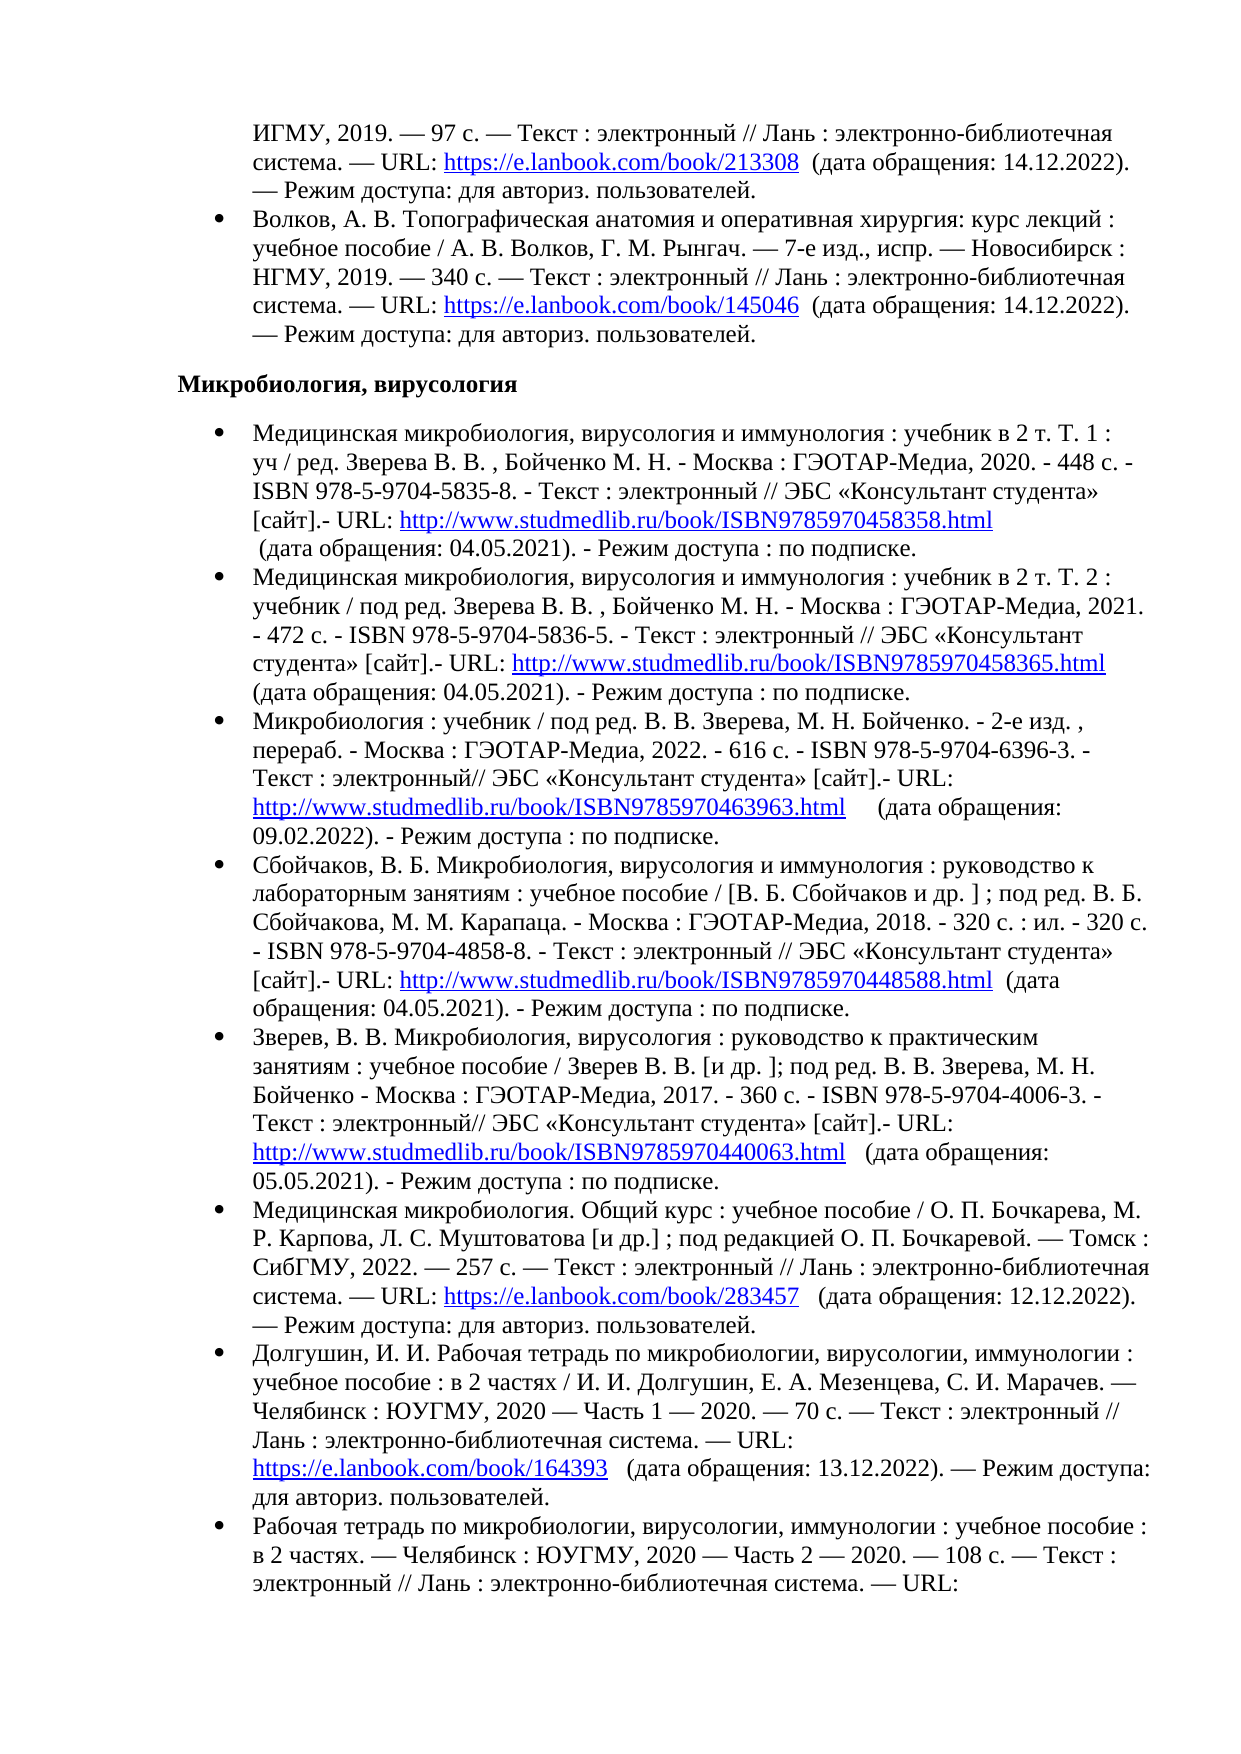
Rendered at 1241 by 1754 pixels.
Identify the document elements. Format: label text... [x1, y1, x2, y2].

list Волков, А. В. Топографическая анатомия и оперативная хирургия: курс лекций : учебное пособие / А. В. Волков, Г. М. Рынгач. — 7-е изд., испр. — Новосибирск : НГМУ, 2019. — 340 с. — Текст : электронный // Лань : электронно-библиотечная система. — URL: https://e.lanbook.com/book/145046 (дата обращения: 14.12.2022). — Режим доступа: для авториз. пользователей. [215, 204, 1152, 348]
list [215, 118, 1152, 204]
list Долгушин, И. И. Рабочая тетрадь по микробиологии, вирусологии, иммунологии : учебное пособие : в 2 частях / И. И. Долгушин, Е. А. Мезенцева, С. И. Марачев. — Челябинск : ЮУГМУ, 2020 — Часть 1 — 2020. — 70 с. — Текст : электронный // Лань : электронно-библиотечная система. — URL: https://e.lanbook.com/book/164393 (дата обращения: 13.12.2022). — Режим доступа: для авториз. пользователей. [215, 1338, 1152, 1511]
list Микробиология : учебник / под ред. В. В. Зверева, М. Н. Бойченко. - 2-е изд. , перераб. - Москва : ГЭОТАР-Медиа, 2022. - 616 с. - ISBN 978-5-9704-6396-3. - Текст : электронный// ЭБС «Консультант студента» [сайт].- URL: http://www.studmedlib.ru/book/ISBN9785970463963.html (дата обращения: 09.02.2022). - Режим доступа : по подписке. [215, 706, 1152, 850]
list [215, 1511, 1152, 1597]
list Сбойчаков, В. Б. Микробиология, вирусология и иммунология : руководство к лабораторным занятиям : учебное пособие / [В. Б. Сбойчаков и др. ] ; под ред. В. Б. Сбойчакова, М. М. Карапаца. - Москва : ГЭОТАР-Медиа, 2018. - 320 с. : ил. - 320 с. - ISBN 978-5-9704-4858-8. - Текст : электронный // ЭБС «Консультант студента» [сайт].- URL: http://www.studmedlib.ru/book/ISBN9785970448588.html (дата обращения: 04.05.2021). - Режим доступа : по подписке. [215, 850, 1152, 1022]
list Медицинская микробиология. Общий курс : учебное пособие / О. П. Бочкарева, М. Р. Карпова, Л. С. Муштоватова [и др.] ; под редакцией О. П. Бочкаревой. — Томск : СибГМУ, 2022. — 257 с. — Текст : электронный // Лань : электронно-библиотечная система. — URL: https://e.lanbook.com/book/283457 (дата обращения: 12.12.2022). — Режим доступа: для авториз. пользователей. [215, 1195, 1152, 1338]
text Микробиология, вирусология [177, 369, 1152, 398]
list Медицинская микробиология, вирусология и иммунология : учебник в 2 т. Т. 1 : уч / ред. Зверева В. В. , Бойченко М. Н. - Москва : ГЭОТАР-Медиа, 2020. - 448 с. - ISBN 978-5-9704-5835-8. - Текст : электронный // ЭБС «Консультант студента» [сайт].- URL: http://www.studmedlib.ru/book/ISBN9785970458358.html (дата обращения: 04.05.2021). - Режим доступа : по подписке. [215, 418, 1152, 562]
list Медицинская микробиология, вирусология и иммунология : учебник в 2 т. Т. 2 : учебник / под ред. Зверева В. В. , Бойченко М. Н. - Москва : ГЭОТАР-Медиа, 2021. - 472 с. - ISBN 978-5-9704-5836-5. - Текст : электронный // ЭБС «Консультант студента» [сайт].- URL: http://www.studmedlib.ru/book/ISBN9785970458365.html (дата обращения: 04.05.2021). - Режим доступа : по подписке. [215, 562, 1152, 706]
list Зверев, В. В. Микробиология, вирусология : руководство к практическим занятиям : учебное пособие / Зверев В. В. [и др. ]; под ред. В. В. Зверева, М. Н. Бойченко - Москва : ГЭОТАР-Медиа, 2017. - 360 с. - ISBN 978-5-9704-4006-3. - Текст : электронный// ЭБС «Консультант студента» [сайт].- URL: http://www.studmedlib.ru/book/ISBN9785970440063.html (дата обращения: 05.05.2021). - Режим доступа : по подписке. [215, 1022, 1152, 1195]
